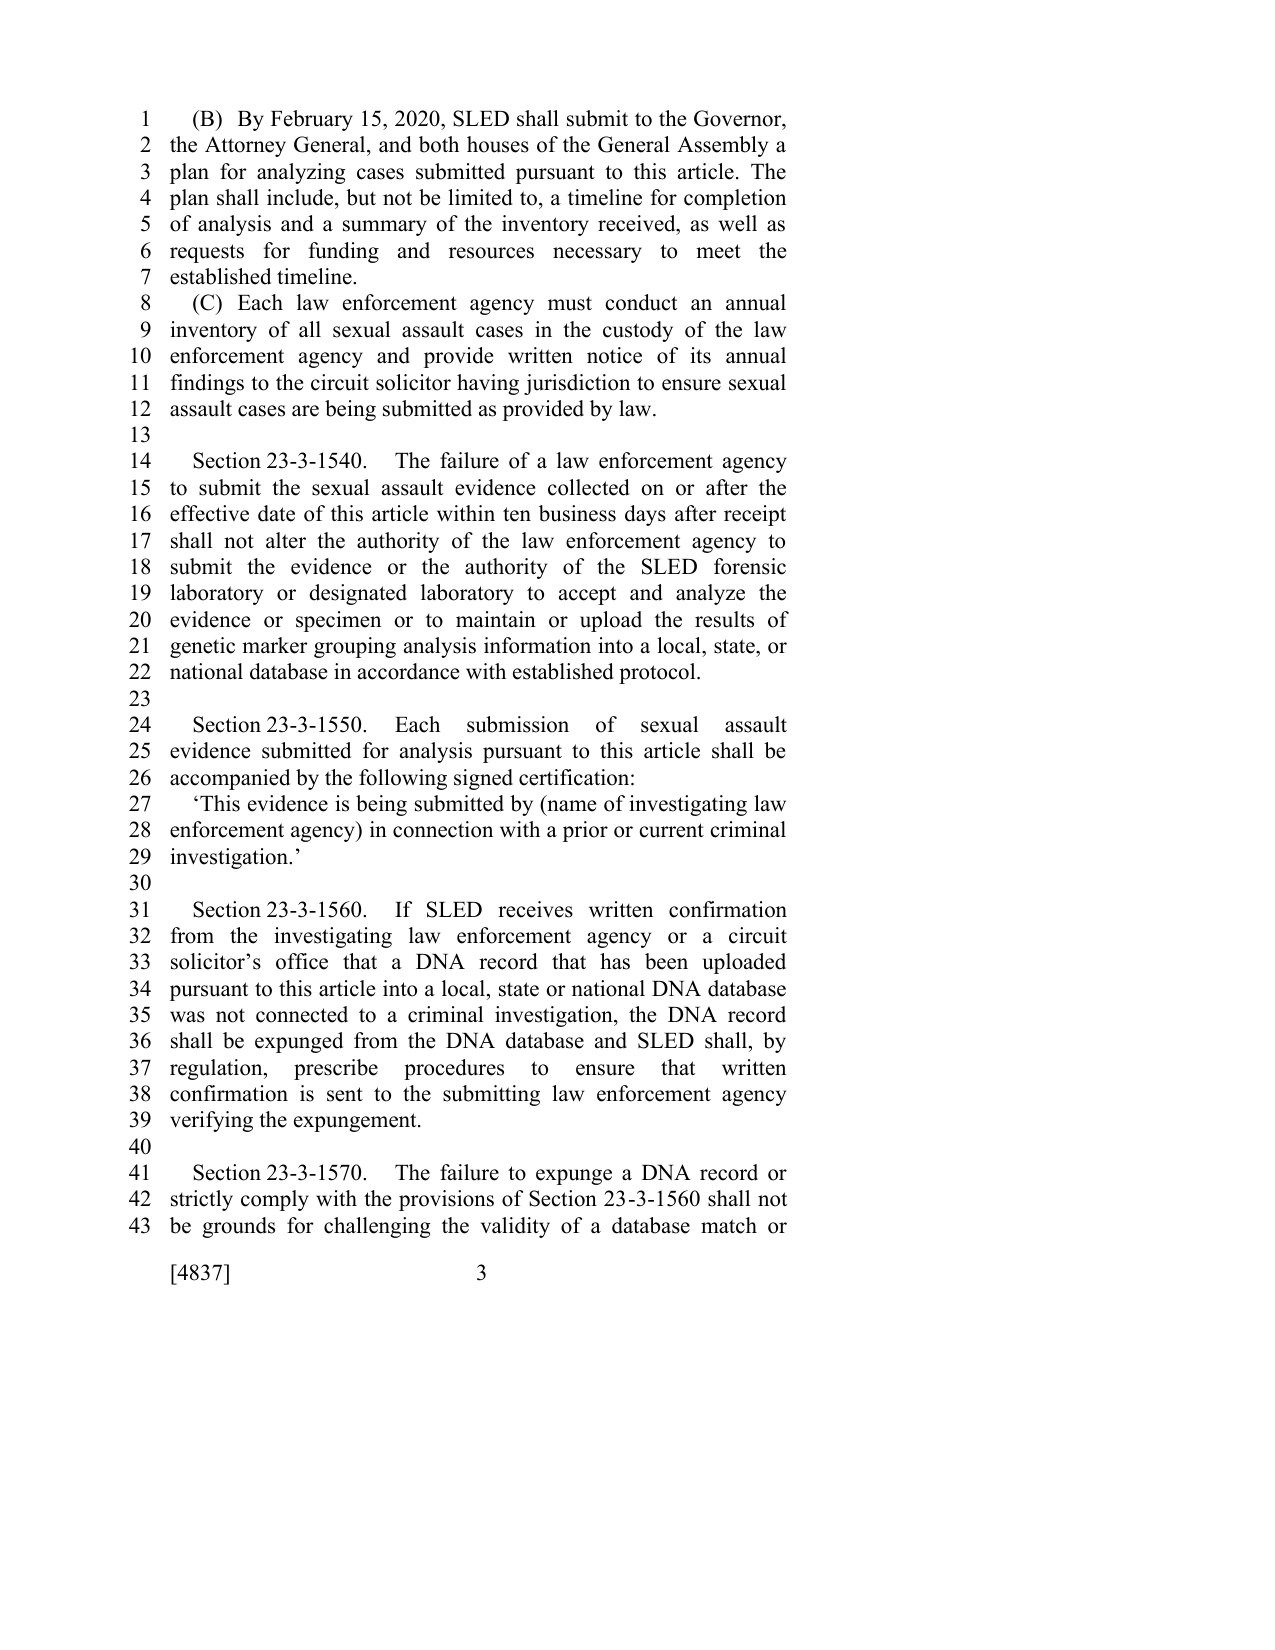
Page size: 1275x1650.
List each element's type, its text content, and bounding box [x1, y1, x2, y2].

text (C) Each law enforcement agency must conduct an annual inventory of all sexual assault cases in the custody of the law enforcement agency and provide written notice of its annual findings to the circuit solicitor having jurisdiction to ensure sexual assault cases are being submitted as provided by law. [169, 289, 787, 421]
text Section 23-3-1540. The failure of a law enforcement agency to submit the sexual assault evidence collected on or after the effective date of this article within ten business days after receipt shall not alter the authority of the law enforcement agency to submit the evidence or the authority of the SLED forensic laboratory or designated laboratory to accept and analyze the evidence or specimen or to maintain or upload the results of genetic marker grouping analysis information into a local, state, or national database in accordance with established protocol. [169, 448, 787, 685]
text Section 23-3-1560. If SLED receives written confirmation from the investigating law enforcement agency or a circuit solicitor’s office that a DNA record that has been uploaded pursuant to this article into a local, state or national DNA database was not connected to a criminal investigation, the DNA record shall be expunged from the DNA database and SLED shall, by regulation, prescribe procedures to ensure that written confirmation is sent to the submitting law enforcement agency verifying the expungement. [169, 896, 787, 1133]
text Section 23-3-1550. Each submission of sexual assault evidence submitted for analysis pursuant to this article shall be accompanied by the following signed certification: [169, 711, 787, 790]
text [169, 1159, 787, 1238]
text (B) By February 15, 2020, SLED shall submit to the Governor, the Attorney General, and both houses of the General Assembly a plan for analyzing cases submitted pursuant to this article. The plan shall include, but not be limited to, a timeline for completion of analysis and a summary of the inventory received, as well as requests for funding and resources necessary to meet the established timeline. [169, 105, 787, 289]
text ‘This evidence is being submitted by (name of investigating law enforcement agency) in connection with a prior or current criminal investigation.’ [169, 790, 787, 869]
